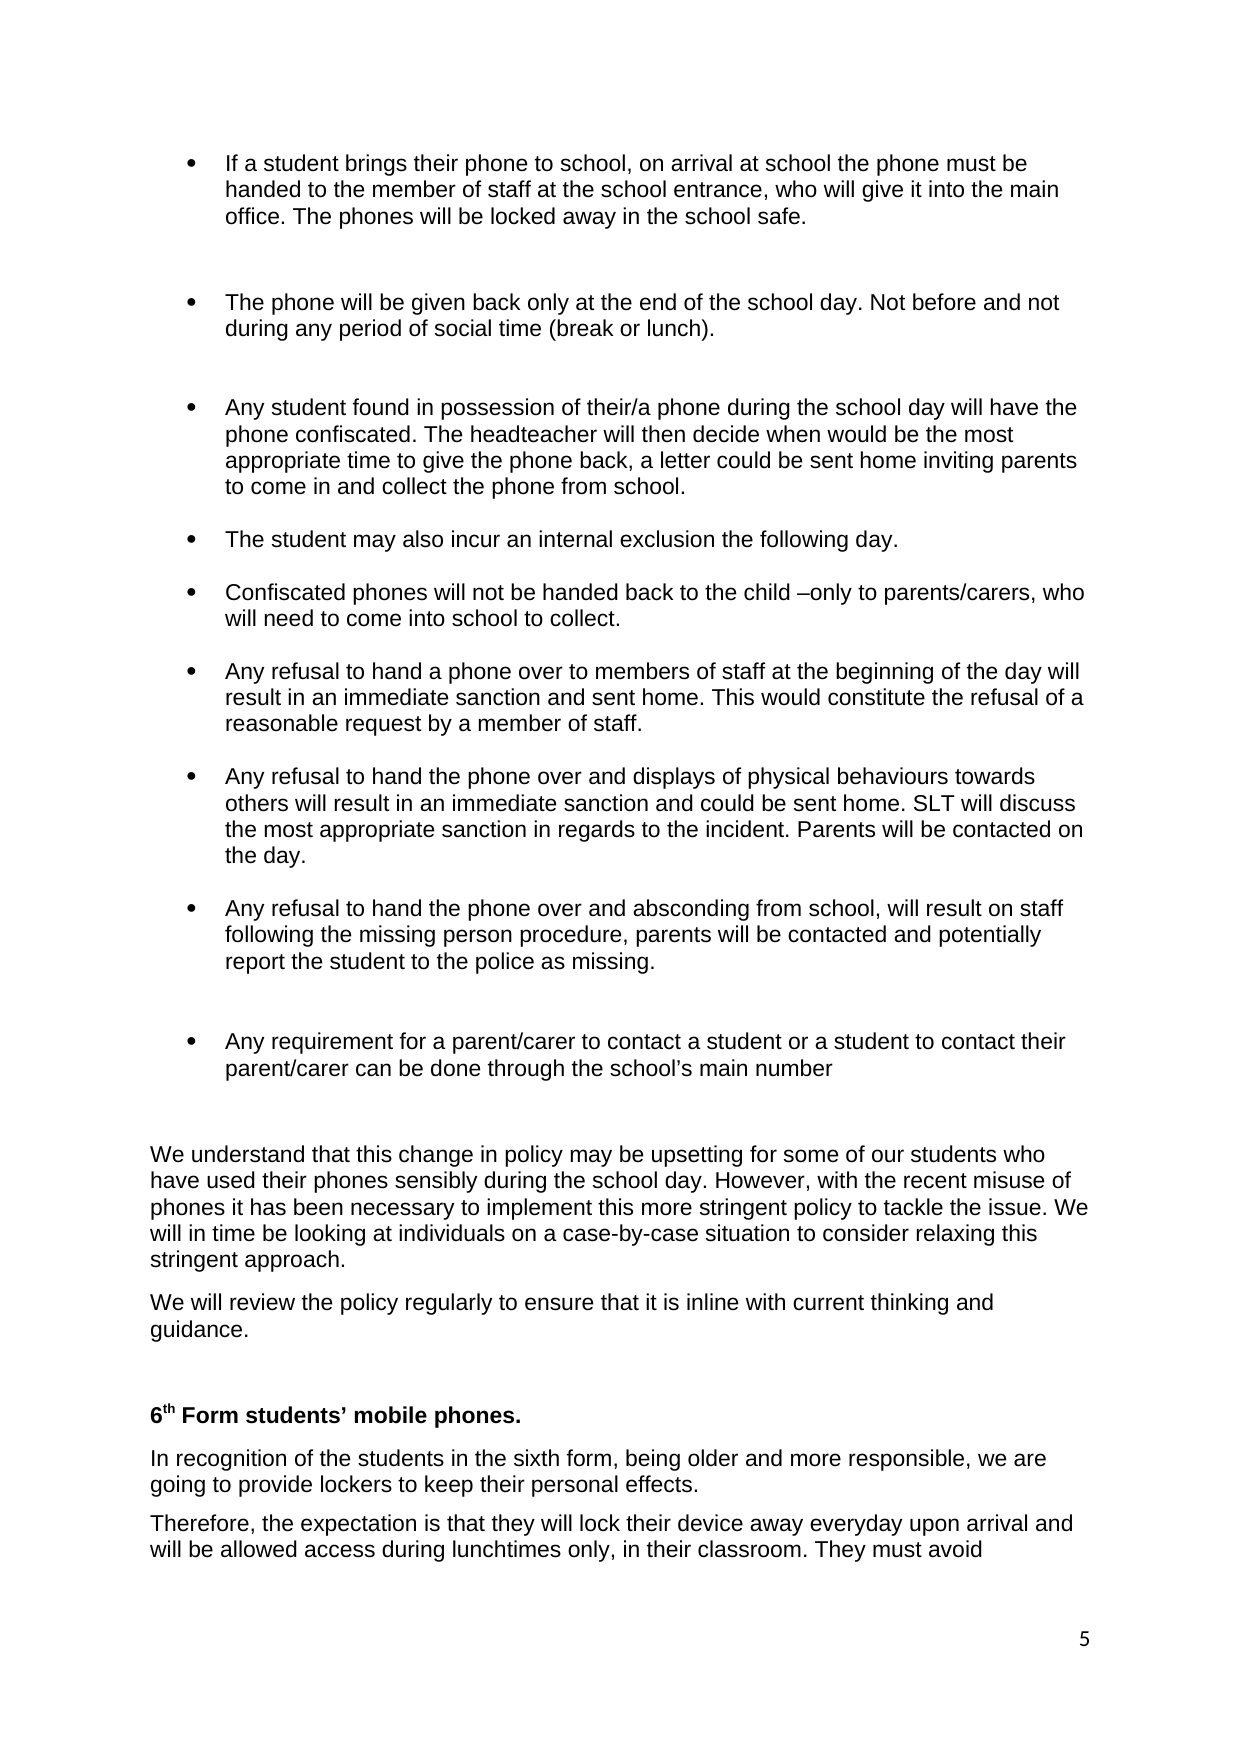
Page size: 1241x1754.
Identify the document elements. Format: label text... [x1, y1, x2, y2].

list The student may also incur an internal exclusion the following day. [187, 526, 1090, 552]
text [150, 1510, 1090, 1562]
list Any student found in possession of their/a phone during the school day will have the phone confiscated. The headteacher will then decide when would be the most appropriate time to give the phone back, a letter could be sent home inviting parents to come in and collect the phone from school. [187, 394, 1090, 499]
list If a student brings their phone to school, on arrival at school the phone must be handed to the member of staff at the school entrance, who will give it into the main office. The phones will be locked away in the school safe. [187, 150, 1090, 229]
list Any refusal to hand a phone over to members of staff at the beginning of the day will result in an immediate sanction and sent home. This would constitute the refusal of a reasonable request by a member of staff. [187, 658, 1090, 737]
text In recognition of the students in the sixth form, being older and more responsible, we are going to provide lockers to keep their personal effects. [150, 1444, 1090, 1497]
text We understand that this change in policy may be upsetting for some of our students who have used their phones sensibly during the school day. However, with the recent misuse of phones it has been necessary to implement this more stringent policy to tackle the issue. We will in time be looking at individuals on a case-by-case situation to consider relaxing this stringent approach. [150, 1141, 1090, 1272]
list Any refusal to hand the phone over and displays of physical behaviours towards others will result in an immediate sanction and could be sent home. SLT will discuss the most appropriate sanction in regards to the incident. Parents will be contacted on the day. [187, 763, 1090, 868]
text 6th Form students’ mobile phones. [150, 1402, 1090, 1428]
list Confiscated phones will not be handed back to the child –only to parents/carers, who will need to come into school to collect. [187, 579, 1090, 631]
list The phone will be given back only at the end of the school day. Not before and not during any period of social time (break or lunch). [187, 289, 1090, 341]
list Any refusal to hand the phone over and absconding from school, will result on staff following the missing person procedure, parents will be contacted and potentially report the student to the police as missing. [187, 895, 1090, 974]
text We will review the policy regularly to ensure that it is inline with current thinking and guidance. [150, 1289, 1090, 1342]
list Any requirement for a parent/carer to contact a student or a student to contact their parent/carer can be done through the school’s main number [187, 1028, 1090, 1081]
